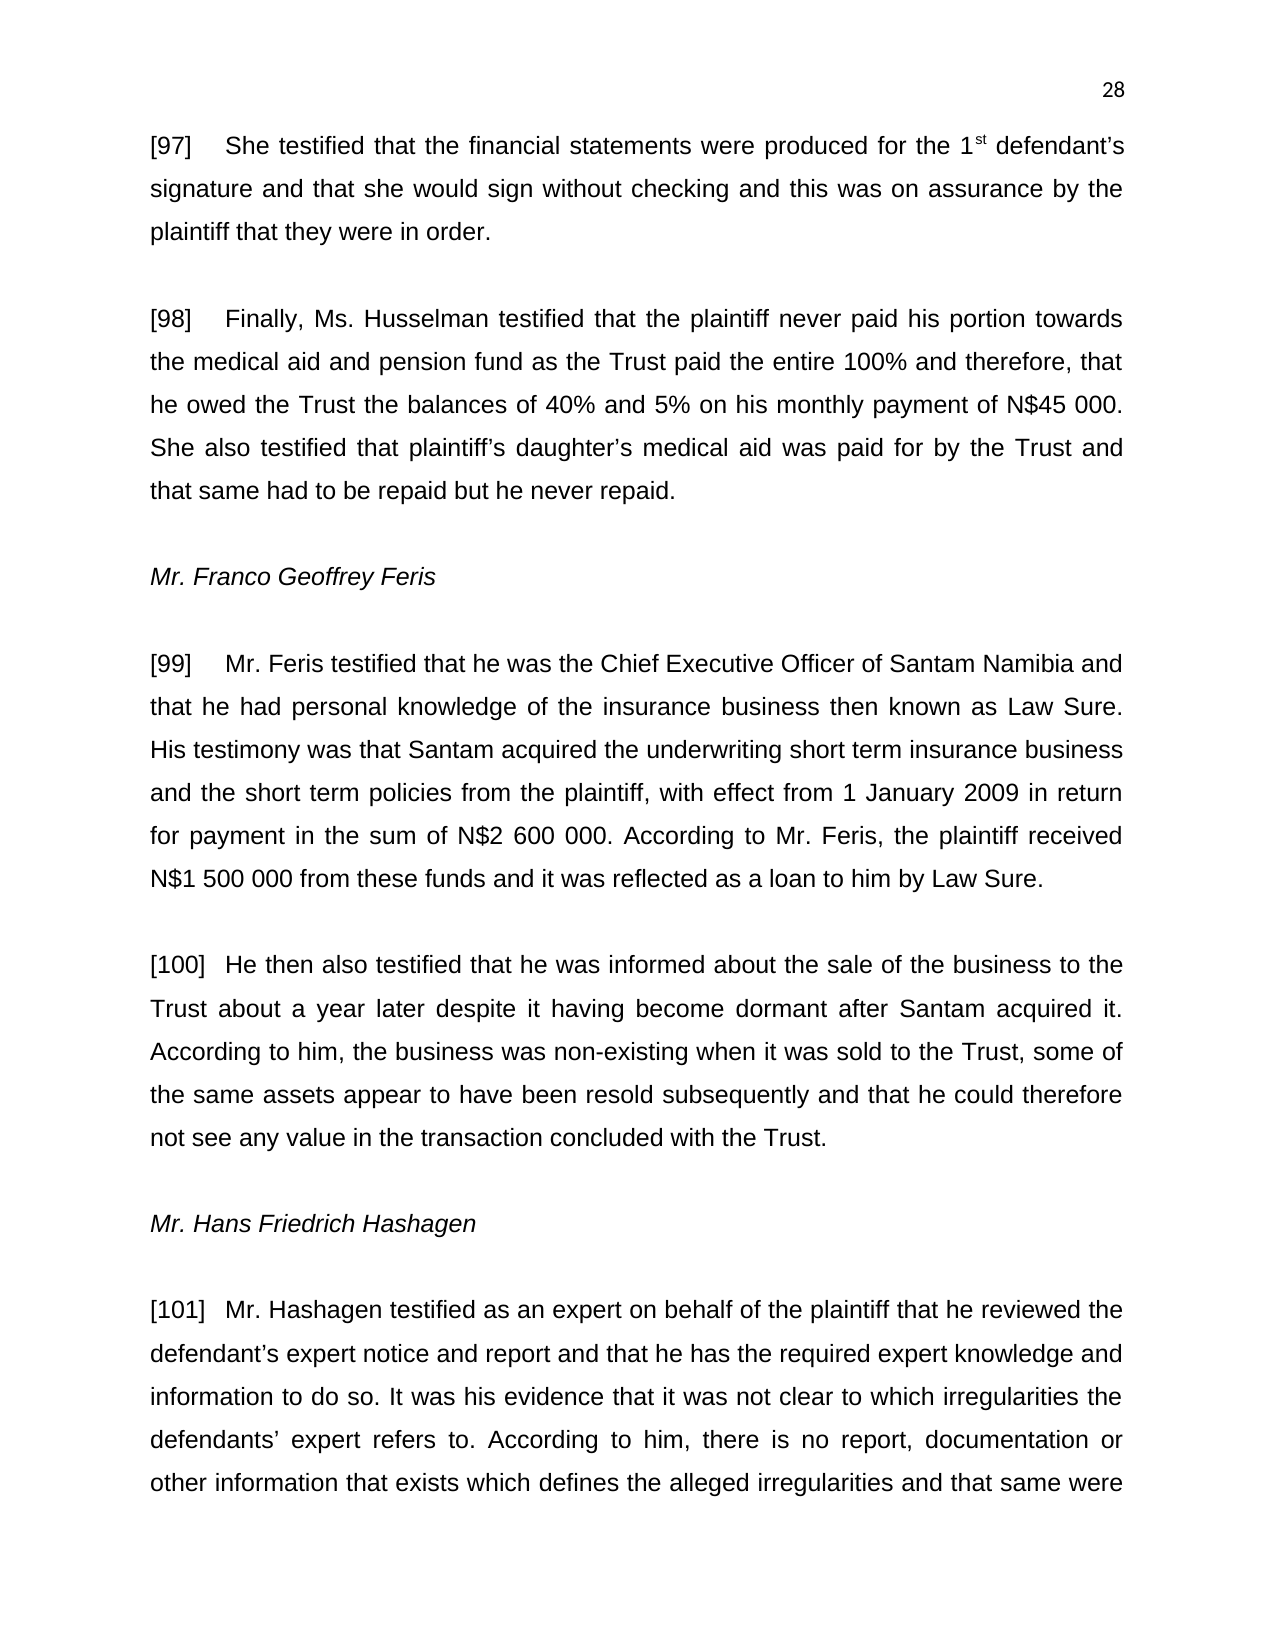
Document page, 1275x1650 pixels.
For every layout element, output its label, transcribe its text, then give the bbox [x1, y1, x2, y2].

text Mr. Hans Friedrich Hashagen [150, 1209, 1125, 1238]
text [100] He then also testified that he was informed about the sale of the business to the Trust about a year later despite it having become dormant after Santam acquired it. According to him, the business was non-existing when it was sold to the Trust, some of the same assets appear to have been resold subsequently and that he could therefore not see any value in the transaction concluded with the Trust. [150, 950, 1125, 1152]
text Mr. Franco Geoffrey Feris [150, 562, 1125, 591]
text [98] Finally, Ms. Husselman testified that the plaintiff never paid his portion towards the medical aid and pension fund as the Trust paid the entire 100% and therefore, that he owed the Trust the balances of 40% and 5% on his monthly payment of N$45 000. She also testified that plaintiff’s daughter’s medical aid was paid for by the Trust and that same had to be repaid but he never repaid. [150, 303, 1125, 505]
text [150, 1295, 1125, 1497]
text [97] She testified that the financial statements were produced for the 1st defendant’s signature and that she would sign without checking and this was on assurance by the plaintiff that they were in order. [150, 131, 1125, 246]
text [99] Mr. Feris testified that he was the Chief Executive Officer of Santam Namibia and that he had personal knowledge of the insurance business then known as Law Sure. His testimony was that Santam acquired the underwriting short term insurance business and the short term policies from the plaintiff, with effect from 1 January 2009 in return for payment in the sum of N$2 600 000. According to Mr. Feris, the plaintiff received N$1 500 000 from these funds and it was reflected as a loan to him by Law Sure. [150, 648, 1125, 893]
